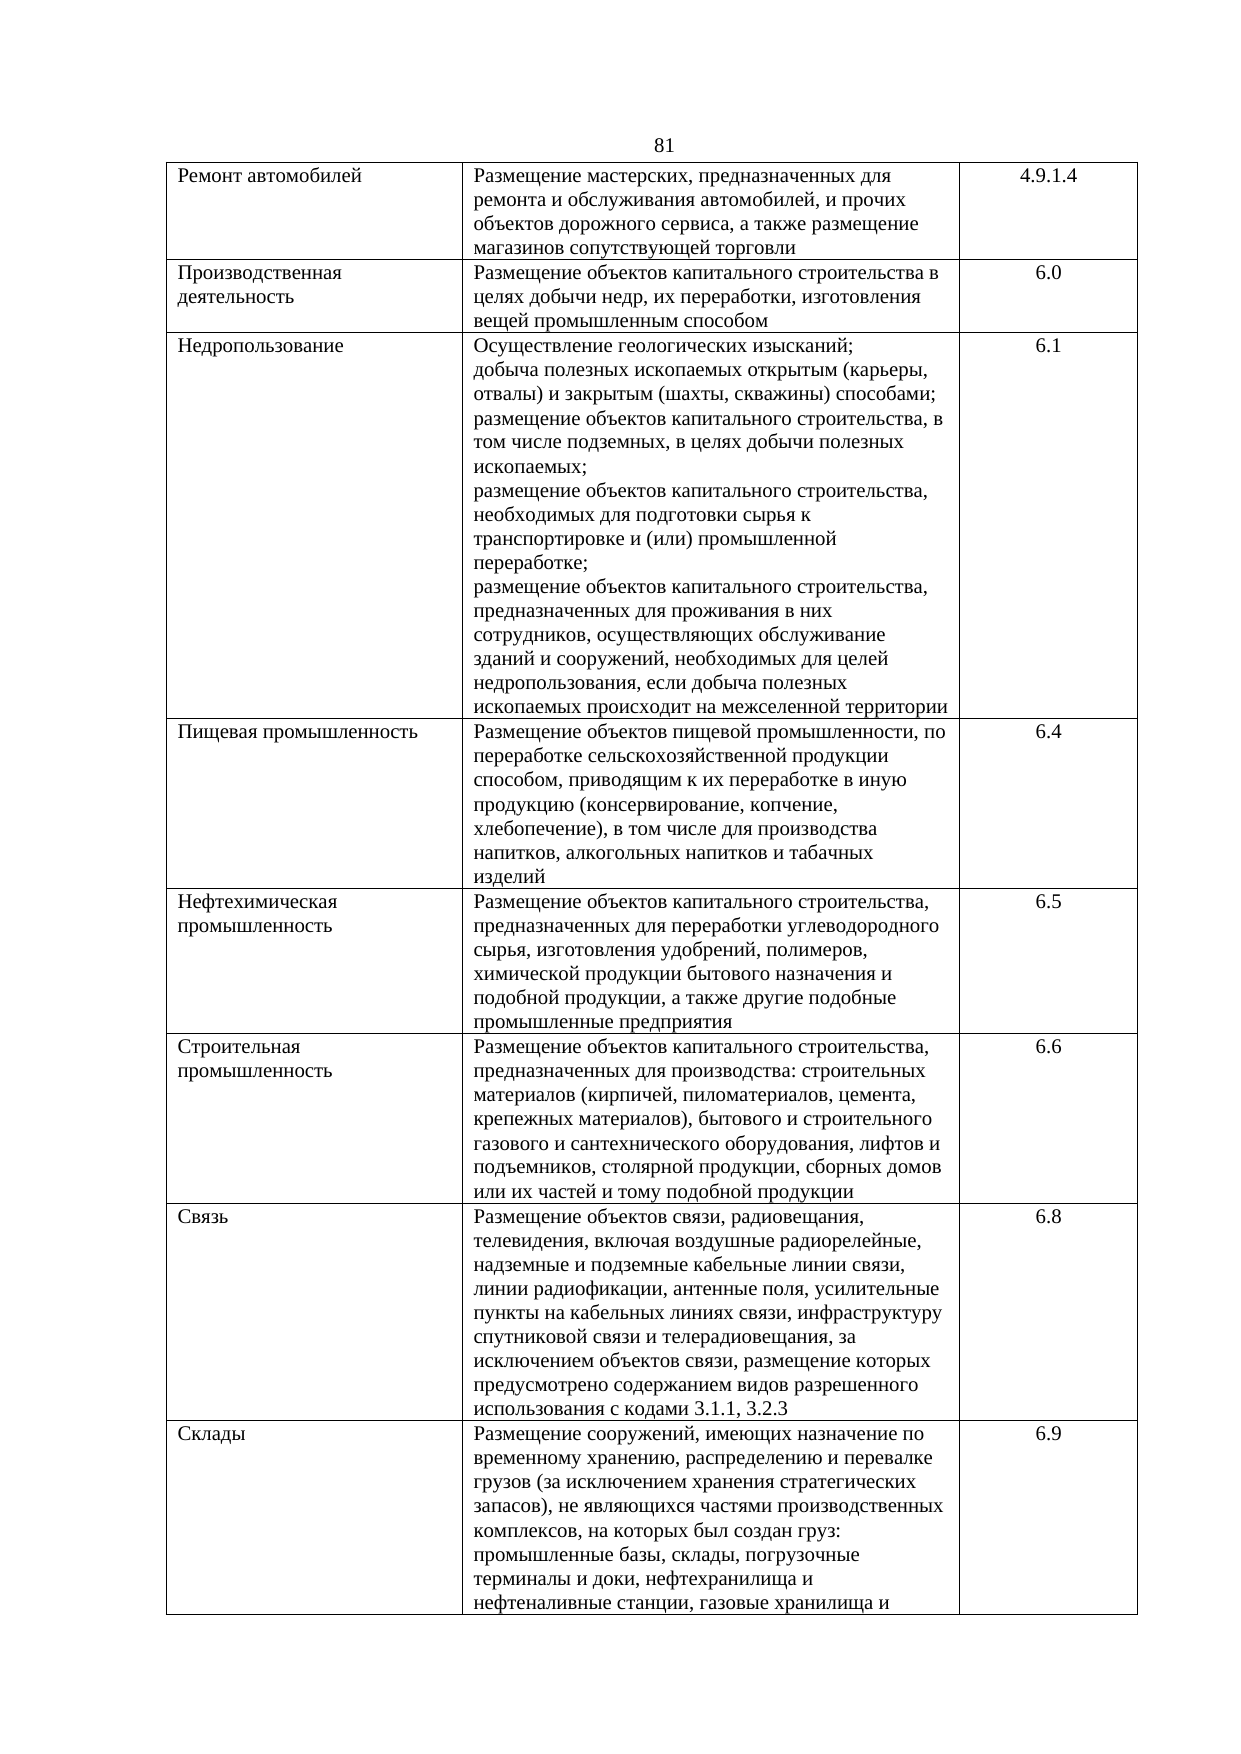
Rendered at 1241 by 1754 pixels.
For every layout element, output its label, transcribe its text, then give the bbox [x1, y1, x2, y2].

table_cell Размещение объектов пищевой промышленности, по переработке сельскохозяйственной продукции способом, приводящим к их переработке в иную продукцию (консервирование, копчение, хлебопечение), в том числе для производства напитков, алкогольных напитков и табачных изделий [463, 719, 959, 888]
table_cell 6.5 [960, 889, 1137, 1033]
table_cell 6.1 [960, 333, 1137, 718]
table_cell Размещение объектов связи, радиовещания, телевидения, включая воздушные радиорелейные, надземные и подземные кабельные линии связи, линии радиофикации, антенные поля, усилительные пункты на кабельных линиях связи, инфраструктуру спутниковой связи и телерадиовещания, за исключением объектов связи, размещение которых предусмотрено содержанием видов разрешенного использования с кодами 3.1.1, 3.2.3 [463, 1204, 959, 1420]
table_cell 6.0 [960, 260, 1137, 332]
table_cell Размещение объектов капитального строительства, предназначенных для переработки углеводородного сырья, изготовления удобрений, полимеров, химической продукции бытового назначения и подобной продукции, а также другие подобные промышленные предприятия [463, 889, 959, 1033]
table_cell Недропользование [167, 333, 462, 718]
table_cell Ремонт автомобилей [167, 163, 462, 259]
table_cell Нефтехимическая промышленность [167, 889, 462, 1033]
table_cell 6.8 [960, 1204, 1137, 1420]
table_cell Пищевая промышленность [167, 719, 462, 888]
table_cell Размещение мастерских, предназначенных для ремонта и обслуживания автомобилей, и прочих объектов дорожного сервиса, а также размещение магазинов сопутствующей торговли [463, 163, 959, 259]
table_cell 4.9.1.4 [960, 163, 1137, 259]
table_cell Размещение объектов капитального строительства, предназначенных для производства: строительных материалов (кирпичей, пиломатериалов, цемента, крепежных материалов), бытового и строительного газового и сантехнического оборудования, лифтов и подъемников, столярной продукции, сборных домов или их частей и тому подобной продукции [463, 1034, 959, 1203]
table_cell Связь [167, 1204, 462, 1420]
table_cell Склады [167, 1421, 462, 1614]
table_cell 6.4 [960, 719, 1137, 888]
table_cell 6.6 [960, 1034, 1137, 1203]
table_cell Производственная деятельность [167, 260, 462, 332]
table_cell 6.9 [960, 1421, 1137, 1614]
table_cell Размещение объектов капитального строительства в целях добычи недр, их переработки, изготовления вещей промышленным способом [463, 260, 959, 332]
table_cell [463, 1421, 959, 1614]
table_cell Строительная промышленность [167, 1034, 462, 1203]
table_cell Осуществление геологических изысканий; добыча полезных ископаемых открытым (карьеры, отвалы) и закрытым (шахты, скважины) способами; размещение объектов капитального строительства, в том числе подземных, в целях добычи полезных ископаемых; размещение объектов капитального строительства, необходимых для подготовки сырья к транспортировке и (или) промышленной переработке; размещение объектов капитального строительства, предназначенных для проживания в них сотрудников, осуществляющих обслуживание зданий и сооружений, необходимых для целей недропользования, если добыча полезных ископаемых происходит на межселенной территории [463, 333, 959, 718]
